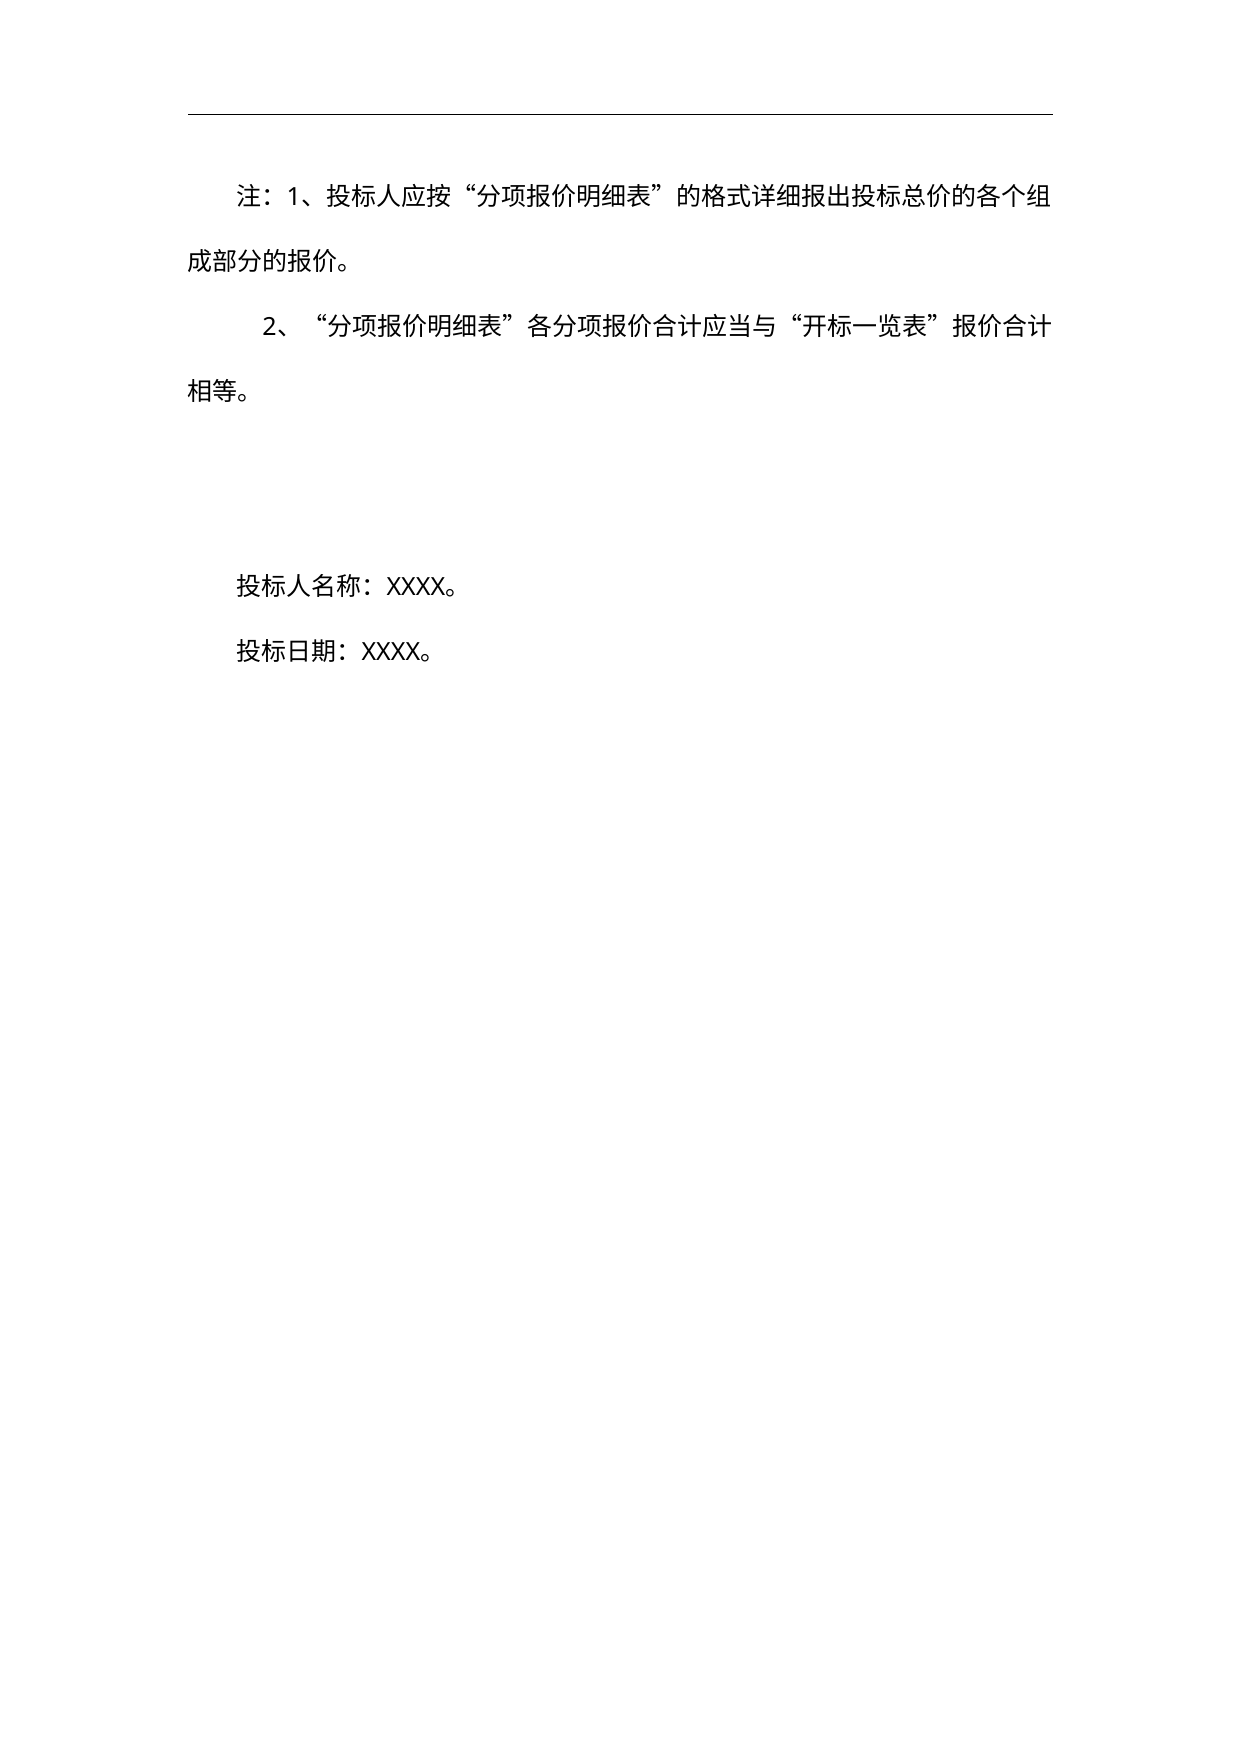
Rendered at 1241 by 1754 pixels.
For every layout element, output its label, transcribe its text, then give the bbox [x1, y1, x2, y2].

text 投标人名称：XXXX。 [187, 552, 1053, 617]
text 2、“分项报价明细表”各分项报价合计应当与“开标一览表”报价合计相等。 [187, 292, 1053, 422]
text 投标日期：XXXX。 [187, 617, 1053, 682]
text 注：1、投标人应按“分项报价明细表”的格式详细报出投标总价的各个组成部分的报价。 [187, 162, 1053, 292]
